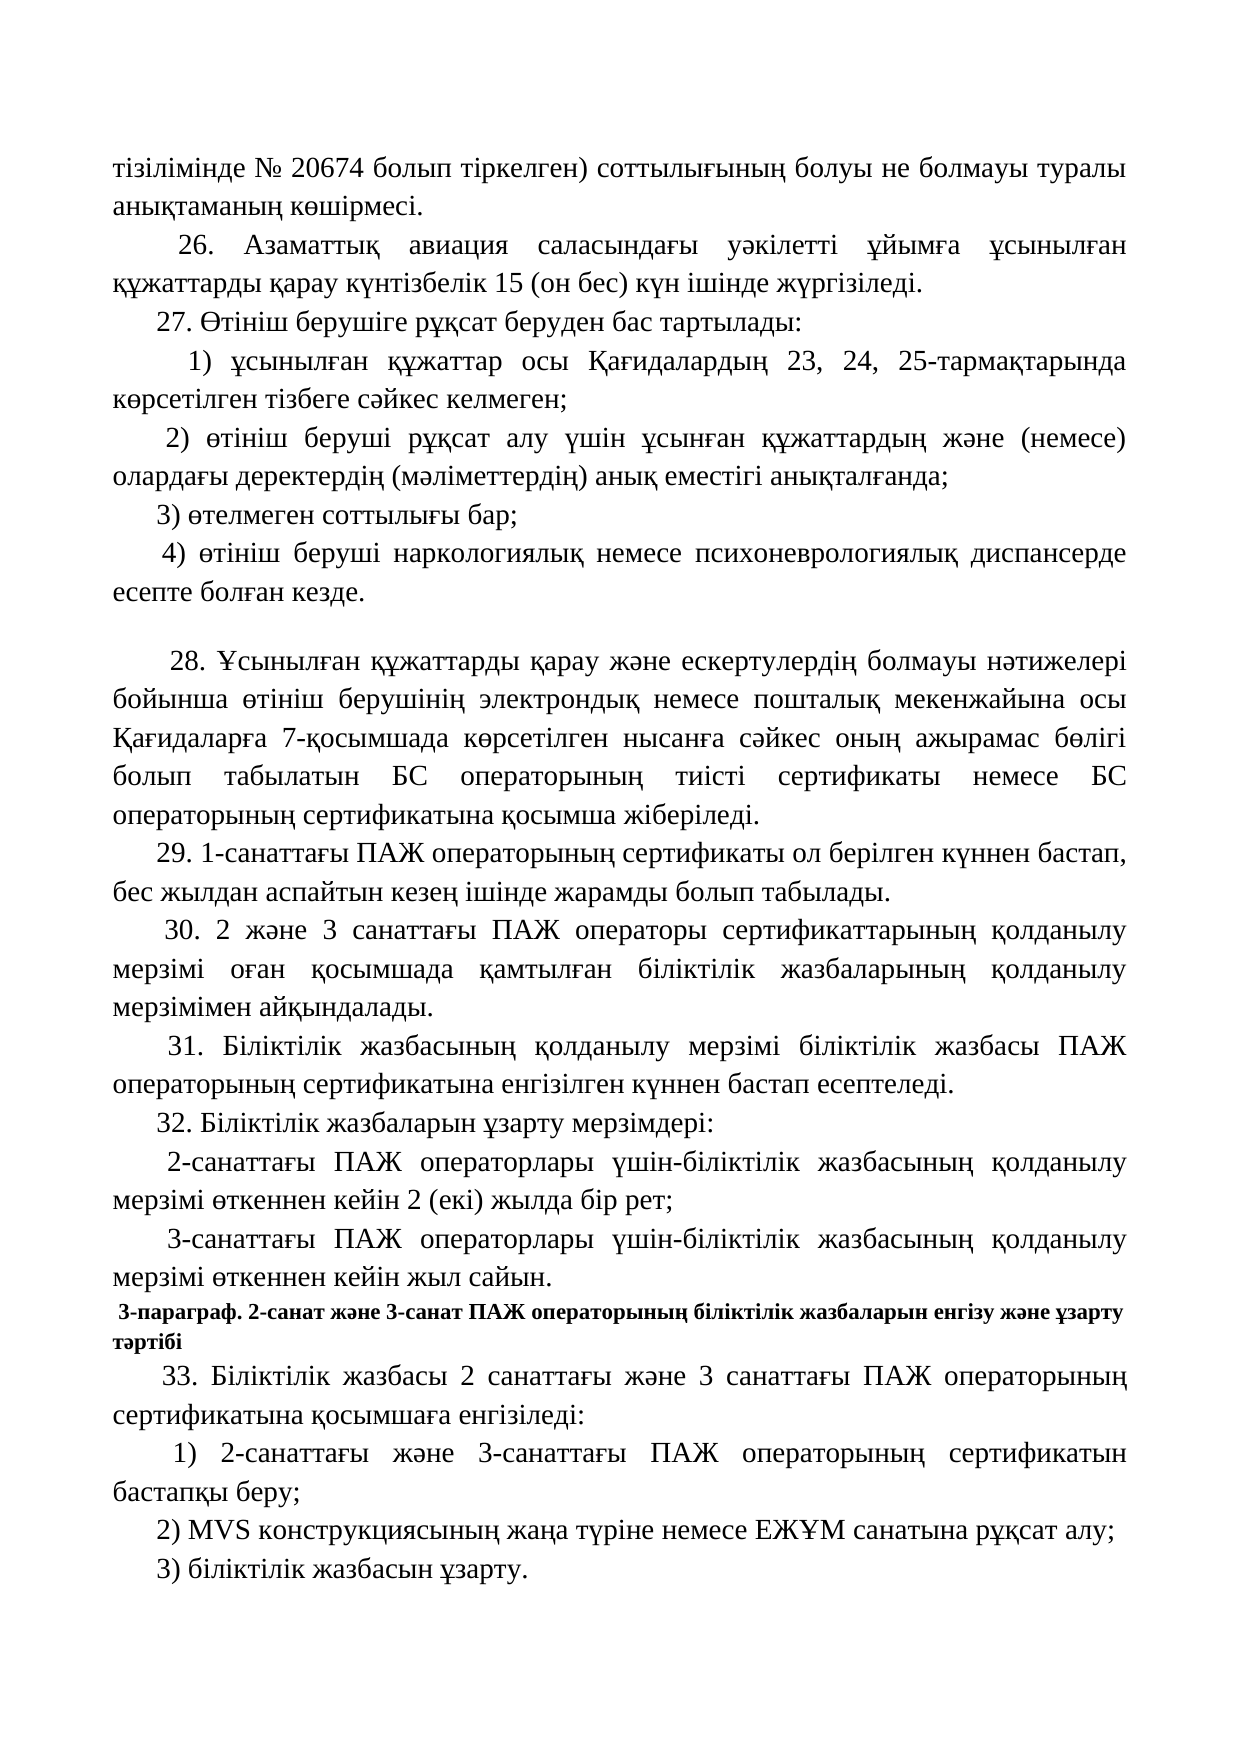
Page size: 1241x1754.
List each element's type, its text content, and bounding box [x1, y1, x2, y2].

text 33. Біліктілік жазбасы 2 санаттағы және 3 санаттағы ПАЖ операторының сертификатына қосымшаға енгізіледі: [112, 1358, 1128, 1430]
text 1) 2-санаттағы және 3-санаттағы ПАЖ операторының сертификатын бастапқы беру; [112, 1435, 1128, 1507]
text 1) ұсынылған құжаттар осы Қағидалардың 23, 24, 25-тармақтарында көрсетілген тізбеге сәйкес келмеген; [112, 343, 1128, 415]
text 4) өтініш беруші наркологиялық немесе психоневрологиялық диспансерде есепте болған кезде. [112, 535, 1128, 607]
text 26. Азаматтық авиация саласындағы уәкілетті ұйымға ұсынылған құжаттарды қарау күнтізбелік 15 (он бес) күн ішінде жүргізіледі. [112, 227, 1128, 299]
text 28. Ұсынылған құжаттарды қарау және ескертулердің болмауы нәтижелері бойынша өтініш берушінің электрондық немесе пошталық мекенжайына осы Қағидаларға 7-қосымшада көрсетілген нысанға сәйкес оның ажырамас бөлігі болып табылатын БС операторының тиісті сертификаты немесе БС операторының сертификатына қосымша жіберіледі. [112, 643, 1128, 830]
text 2-санаттағы ПАЖ операторлары үшін-біліктілік жазбасының қолданылу мерзімі өткеннен кейін 2 (екі) жылда бір рет; [112, 1144, 1128, 1216]
text 29. 1-санаттағы ПАЖ операторының сертификаты ол берілген күннен бастап, бес жылдан аспайтын кезең ішінде жарамды болып табылады. [112, 835, 1128, 907]
text 30. 2 және 3 санаттағы ПАЖ операторы сертификаттарының қолданылу мерзімі оған қосымшада қамтылған біліктілік жазбаларының қолданылу мерзімімен айқындалады. [112, 912, 1128, 1023]
text 32. Біліктілік жазбаларын ұзарту мерзімдері: [112, 1105, 1128, 1139]
text 3) біліктілік жазбасын ұзарту. [112, 1551, 1128, 1584]
text 3-санаттағы ПАЖ операторлары үшін-біліктілік жазбасының қолданылу мерзімі өткеннен кейін жыл сайын. [112, 1221, 1128, 1293]
text 3-параграф. 2-санат және 3-санат ПАЖ операторының біліктілік жазбаларын енгізу және ұзарту тәртібі [112, 1298, 1128, 1354]
text 2) өтініш беруші рұқсат алу үшін ұсынған құжаттардың және (немесе) олардағы деректердің (мәліметтердің) анық еместігі анықталғанда; [112, 420, 1128, 492]
text 27. Өтініш берушіге рұқсат беруден бас тартылады: [112, 304, 1128, 338]
text 3) өтелмеген соттылығы бар; [112, 497, 1128, 530]
text 2) MVS конструкциясының жаңа түріне немесе ЕЖҰМ санатына рұқсат алу; [112, 1512, 1128, 1546]
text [112, 150, 1128, 222]
text 31. Біліктілік жазбасының қолданылу мерзімі біліктілік жазбасы ПАЖ операторының сертификатына енгізілген күннен бастап есептеледі. [112, 1028, 1128, 1100]
